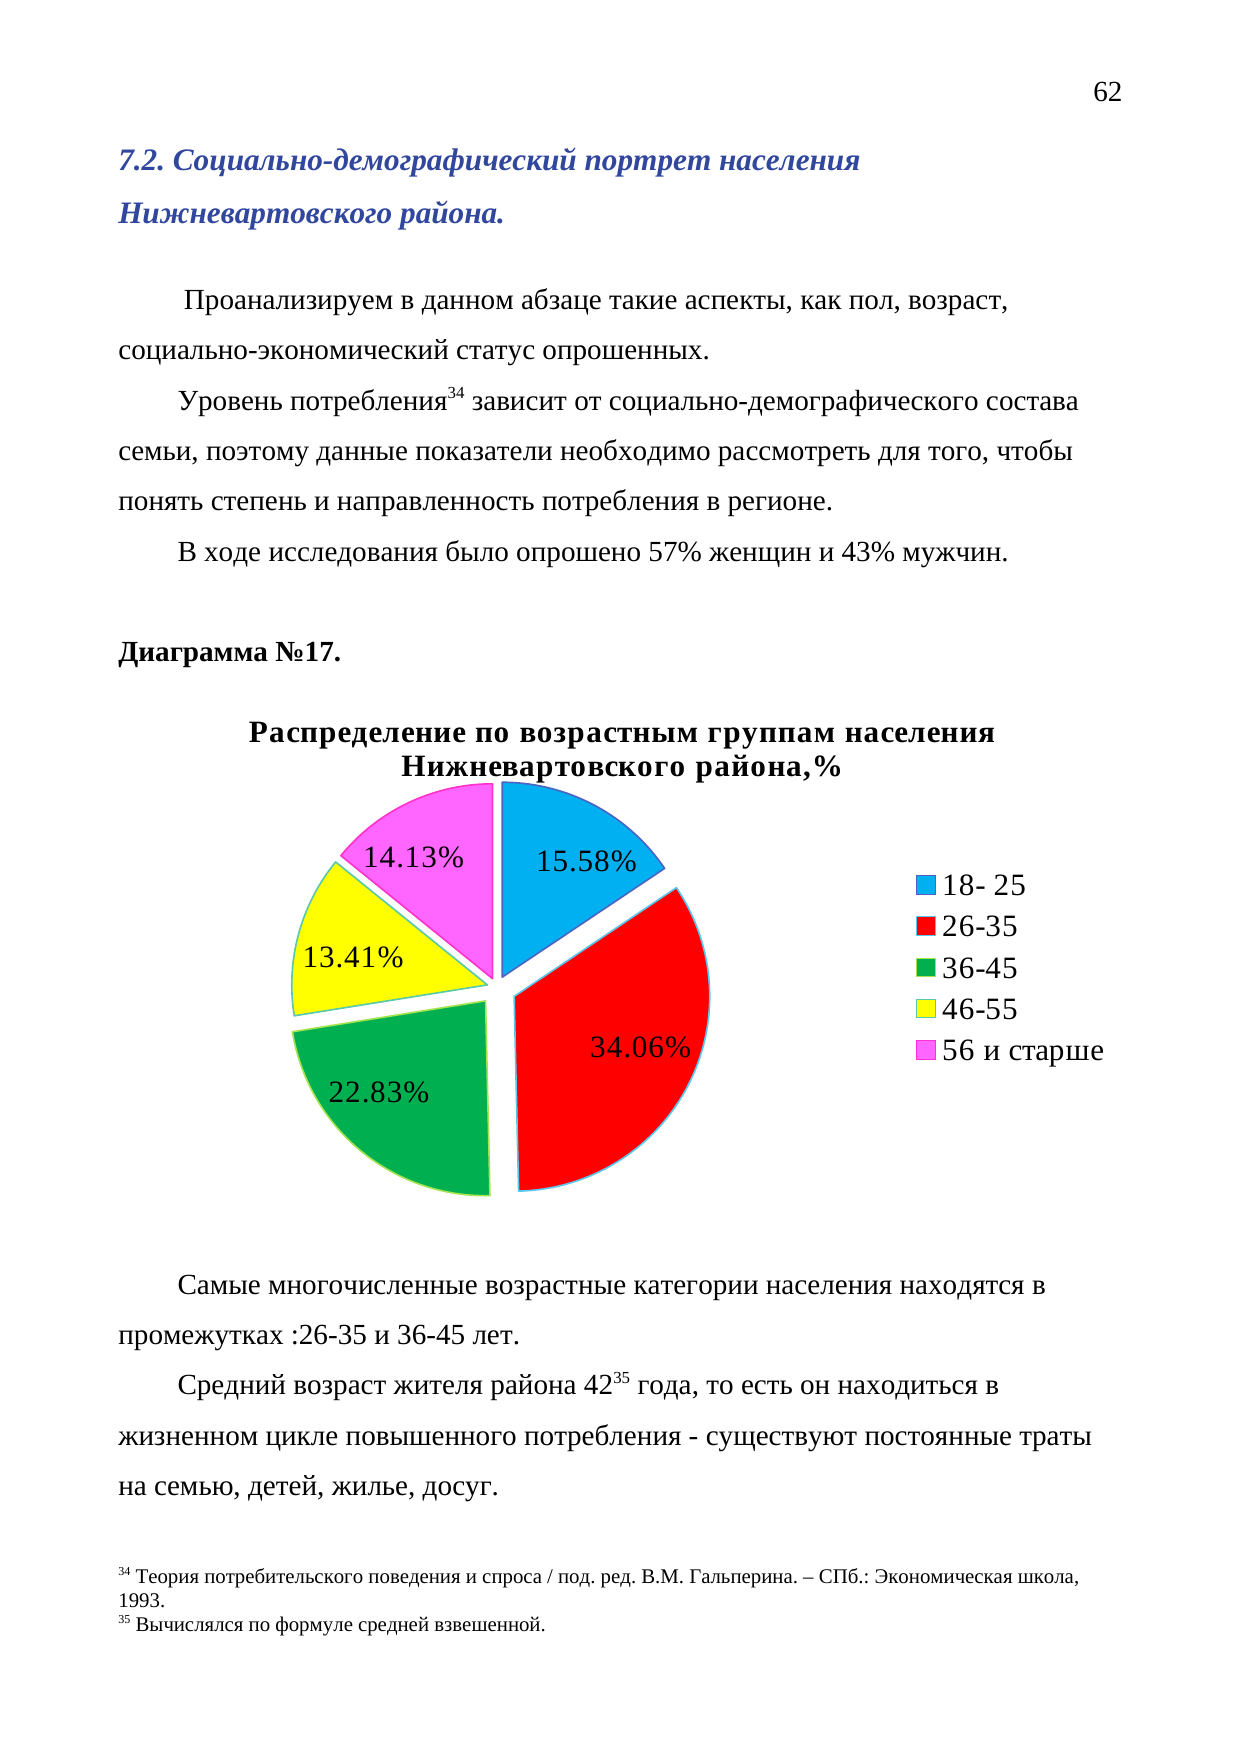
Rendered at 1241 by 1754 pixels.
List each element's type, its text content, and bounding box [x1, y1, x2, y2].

text Диаграмма №17. [118, 634, 1122, 668]
text В ходе исследования было опрошено 57% женщин и 43% мужчин. [118, 534, 1122, 567]
text Проанализируем в данном абзаце такие аспекты, как пол, возраст, социально-экономический статус опрошенных. [118, 282, 1122, 366]
text Уровень потребления зависит от социально-демографического состава семьи, поэтому данные показатели необходимо рассмотреть для того, чтобы понять степень и направленность потребления в регионе. [118, 383, 1122, 517]
subtitle 7.2. Социально-демографический портрет населения Нижневартовского района. [118, 141, 1122, 231]
text Средний возраст жителя района 42 года, то есть он находиться в жизненном цикле повышенного потребления - существуют постоянные траты на семью, детей, жилье, досуг. [118, 1367, 1122, 1502]
text Самые многочисленные возрастные категории населения находятся в промежутках :26-35 и 36-45 лет. [118, 1267, 1122, 1351]
